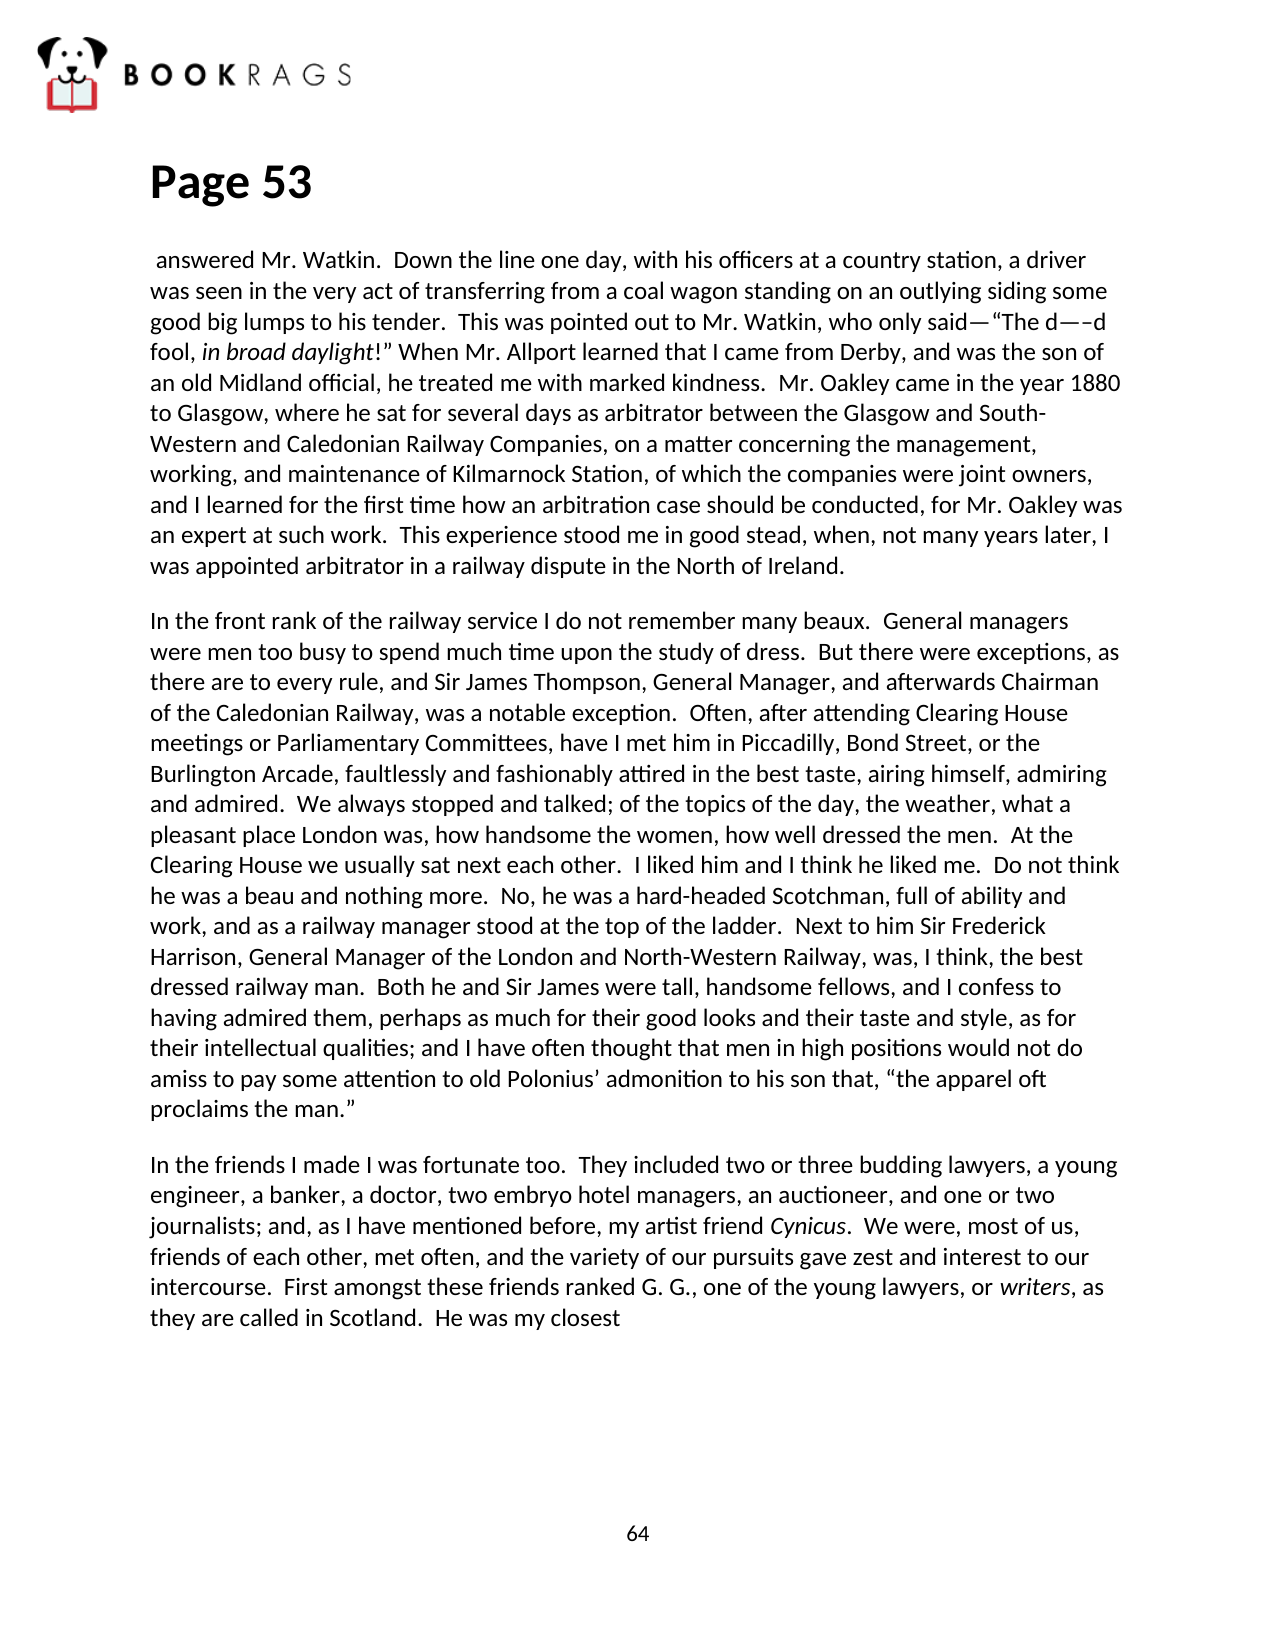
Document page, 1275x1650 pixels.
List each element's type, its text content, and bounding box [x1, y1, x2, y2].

text Page 53 [150, 150, 1125, 211]
text In the front rank of the railway service I do not remember many beaux. General managers were men too busy to spend much time upon the study of dress. But there were exceptions, as there are to every rule, and Sir James Thompson, General Manager, and afterwards Chairman of the Caledonian Railway, was a notable exception. Often, after attending Clearing House meetings or Parliamentary Committees, have I met him in Piccadilly, Bond Street, or the Burlington Arcade, faultlessly and fashionably attired in the best taste, airing himself, admiring and admired. We always stopped and talked; of the topics of the day, the weather, what a pleasant place London was, how handsome the women, how well dressed the men. At the Clearing House we usually sat next each other. I liked him and I think he liked me. Do not think he was a beau and nothing more. No, he was a hard-headed Scotchman, full of ability and work, and as a railway manager stood at the top of the ladder. Next to him Sir Frederick Harrison, General Manager of the London and North-Western Railway, was, I think, the best dressed railway man. Both he and Sir James were tall, handsome fellows, and I confess to having admired them, perhaps as much for their good looks and their taste and style, as for their intellectual qualities; and I have often thought that men in high positions would not do amiss to pay some attention to old Polonius’ admonition to his son that, “the apparel oft proclaims the man.” [150, 605, 1125, 1124]
picture [37, 37, 351, 113]
text In the friends I made I was fortunate too. They included two or three budding lawyers, a young engineer, a banker, a doctor, two embryo hotel managers, an auctioneer, and one or two journalists; and, as I have mentioned before, my artist friend Cynicus. We were, most of us, friends of each other, met often, and the variety of our pursuits gave zest and interest to our intercourse. First amongst these friends ranked G. G., one of the young lawyers, or writers, as they are called in Scotland. He was my closest [150, 1149, 1125, 1332]
text answered Mr. Watkin. Down the line one day, with his officers at a country station, a driver was seen in the very act of transferring from a coal wagon standing on an outlying siding some good big lumps to his tender. This was pointed out to Mr. Watkin, who only said—­“The d—–­d fool, in broad daylight!” When Mr. Allport learned that I came from Derby, and was the son of an old Midland official, he treated me with marked kindness. Mr. Oakley came in the year 1880 to Glasgow, where he sat for several days as arbitrator between the Glasgow and South-Western and Caledonian Railway Companies, on a matter concerning the management, working, and maintenance of Kilmarnock Station, of which the companies were joint owners, and I learned for the first time how an arbitration case should be conducted, for Mr. Oakley was an expert at such work. This experience stood me in good stead, when, not many years later, I was appointed arbitrator in a railway dispute in the North of Ireland. [150, 244, 1125, 580]
